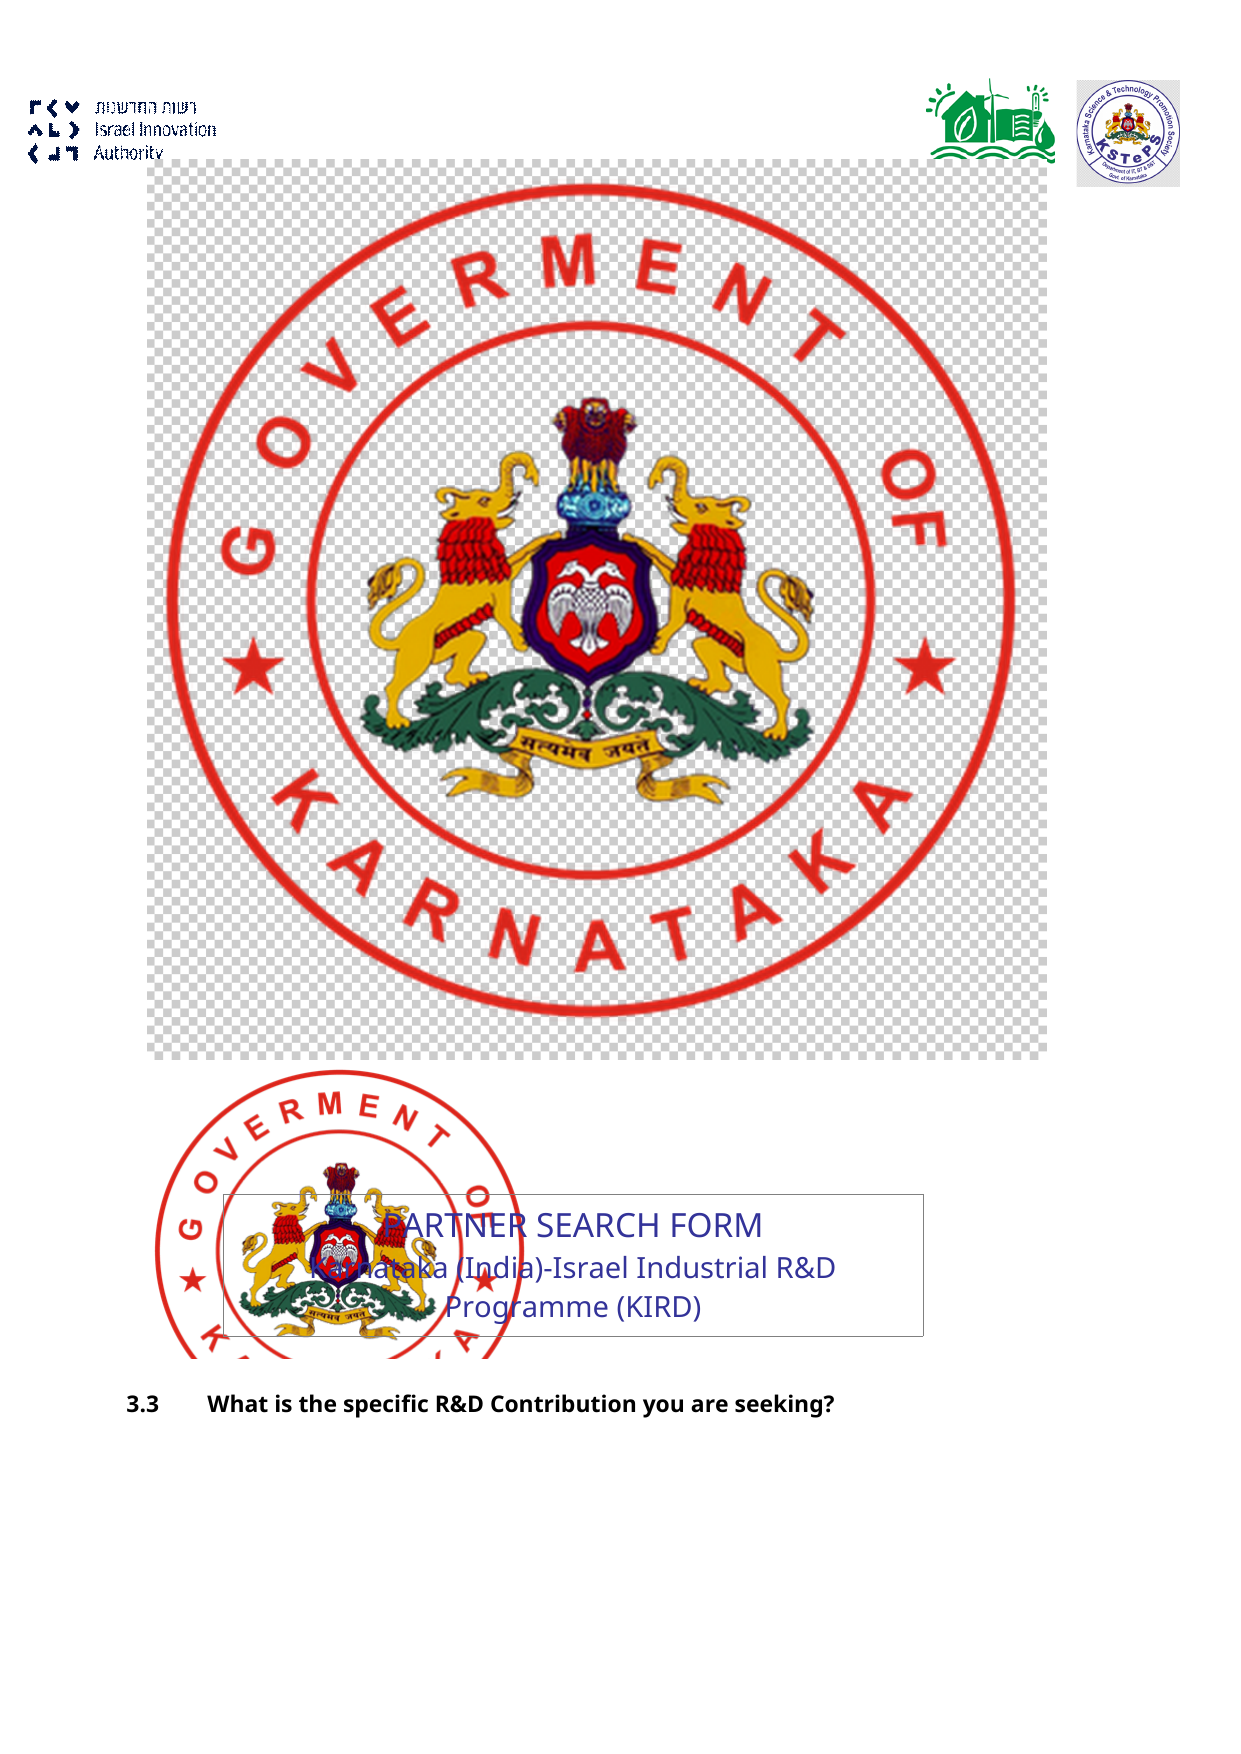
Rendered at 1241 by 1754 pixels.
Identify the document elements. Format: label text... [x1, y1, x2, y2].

picture [224, 1195, 538, 1336]
table_header What is the specific R&D Contribution you are seeking? [81, 1388, 1159, 1419]
picture [1076, 80, 1180, 187]
picture [24, 78, 1055, 1359]
